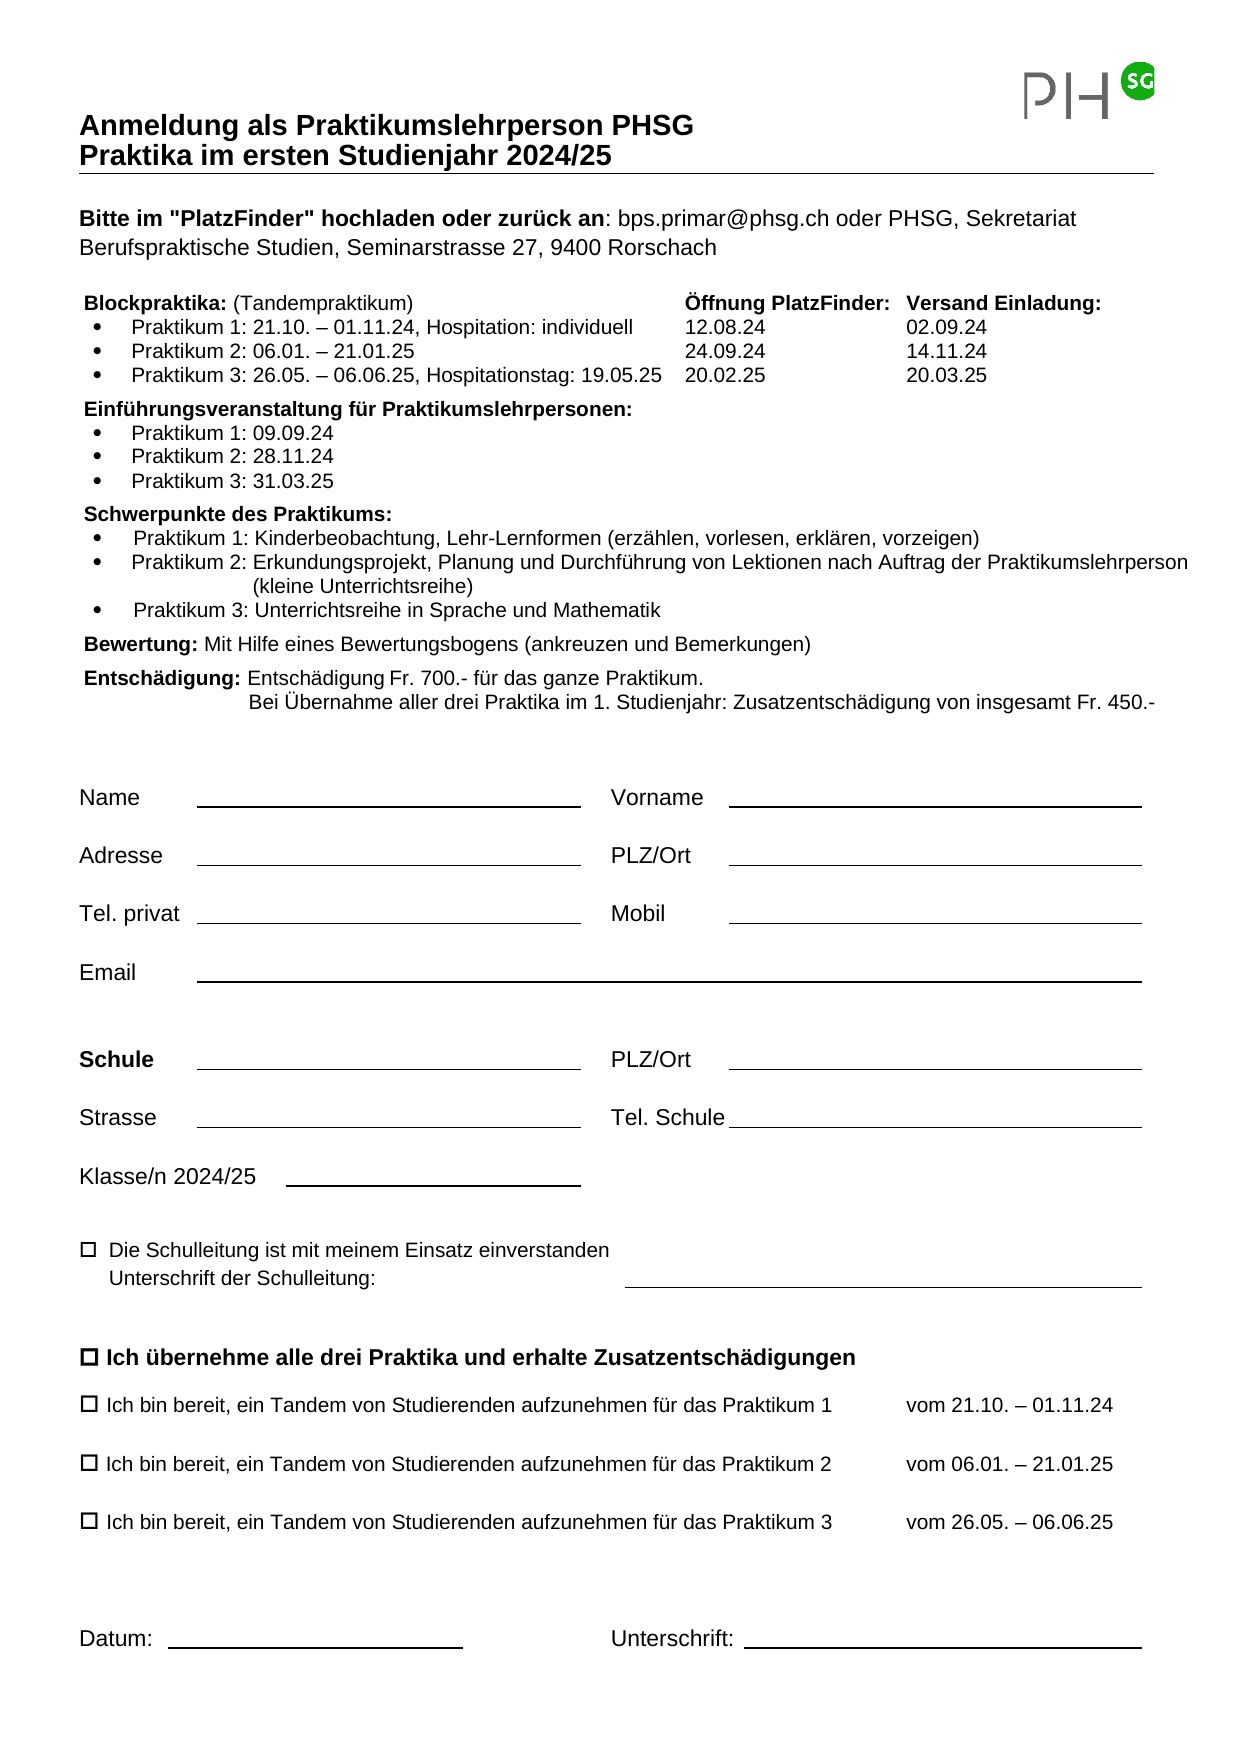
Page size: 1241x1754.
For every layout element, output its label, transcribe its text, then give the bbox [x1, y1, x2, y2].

text (kleine Unterrichtsreihe) [131, 574, 1196, 598]
list Praktikum 3: 31.03.25 [94, 468, 1196, 492]
text Ich bin bereit, ein Tandem von Studierenden aufzunehmen für das Praktikum 3 vom 26.05. – 06.06.25 [64, 1506, 1211, 1535]
text Ich bin bereit, ein Tandem von Studierenden aufzunehmen für das Praktikum 2 vom 06.01. – 21.01.25 [64, 1448, 1211, 1477]
text Tel. privat Mobil [64, 898, 1181, 927]
text Email [64, 957, 1181, 986]
list Praktikum 1: 21.10. – 01.11.24, Hospitation: individuell 12.08.24 02.09.24 [94, 314, 1196, 338]
text Schule PLZ/Ort [64, 1044, 1181, 1073]
text Bewertung: Mit Hilfe eines Bewertungsbogens (ankreuzen und Bemerkungen) [83, 632, 1196, 656]
text Name Vorname [64, 782, 1181, 811]
text Strasse Tel. Schule [64, 1102, 1181, 1132]
text Blockpraktika: (Tandempraktikum) Öffnung PlatzFinder: Versand Einladung: [83, 291, 1196, 314]
text Ich bin bereit, ein Tandem von Studierenden aufzunehmen für das Praktikum 1 vom 21.10. – 01.11.24 [64, 1389, 1211, 1418]
text Ich übernehme alle drei Praktika und erhalte Zusatzentschädigungen [79, 1344, 1181, 1370]
list Praktikum 2: Erkundungsprojekt, Planung und Durchführung von Lektionen nach Auftrag der Praktikumslehrperson [94, 550, 1196, 574]
list Praktikum 1: Kinderbeobachtung, Lehr-Lernformen (erzählen, vorlesen, erklären, vorzeigen) [94, 526, 1196, 550]
text Bitte im "PlatzFinder" hochladen oder zurück an: bps.primar@phsg.ch oder PHSG, Sekretariat Berufspraktische Studien, Seminarstrasse 27, 9400 Rorschach [79, 203, 1157, 261]
text Unterschrift der Schulleitung: [64, 1262, 1181, 1291]
picture [1022, 62, 1154, 119]
text Adresse PLZ/Ort [64, 840, 1181, 869]
list Praktikum 1: 09.09.24 [94, 420, 1196, 444]
list Praktikum 3: Unterrichtsreihe in Sprache und Mathematik [94, 598, 1196, 622]
text Anmeldung als Praktikumslehrperson PHSG [79, 112, 1181, 142]
text Die Schulleitung ist mit meinem Einsatz einverstanden [79, 1238, 1181, 1262]
text Klasse/n 2024/25 [64, 1161, 1181, 1190]
list Praktikum 2: 06.01. – 21.01.25 24.09.24 14.11.24 [94, 338, 1196, 363]
subtitle Praktika im ersten Studienjahr 2024/25 [79, 142, 1154, 173]
text Datum: Unterschrift: [64, 1623, 1181, 1652]
text Einführungsveranstaltung für Praktikumslehrpersonen: [83, 396, 1196, 420]
text Schwerpunkte des Praktikums: [83, 502, 1196, 526]
text Bei Übernahme aller drei Praktika im 1. Studienjahr: Zusatzentschädigung von insgesamt Fr. 450.- [157, 689, 1196, 713]
list Praktikum 3: 26.05. – 06.06.25, Hospitationstag: 19.05.25 20.02.25 20.03.25 [94, 363, 1196, 387]
text Entschädigung: Entschädigung Fr. 700.- für das ganze Praktikum. [83, 666, 1196, 689]
list Praktikum 2: 28.11.24 [94, 444, 1196, 468]
